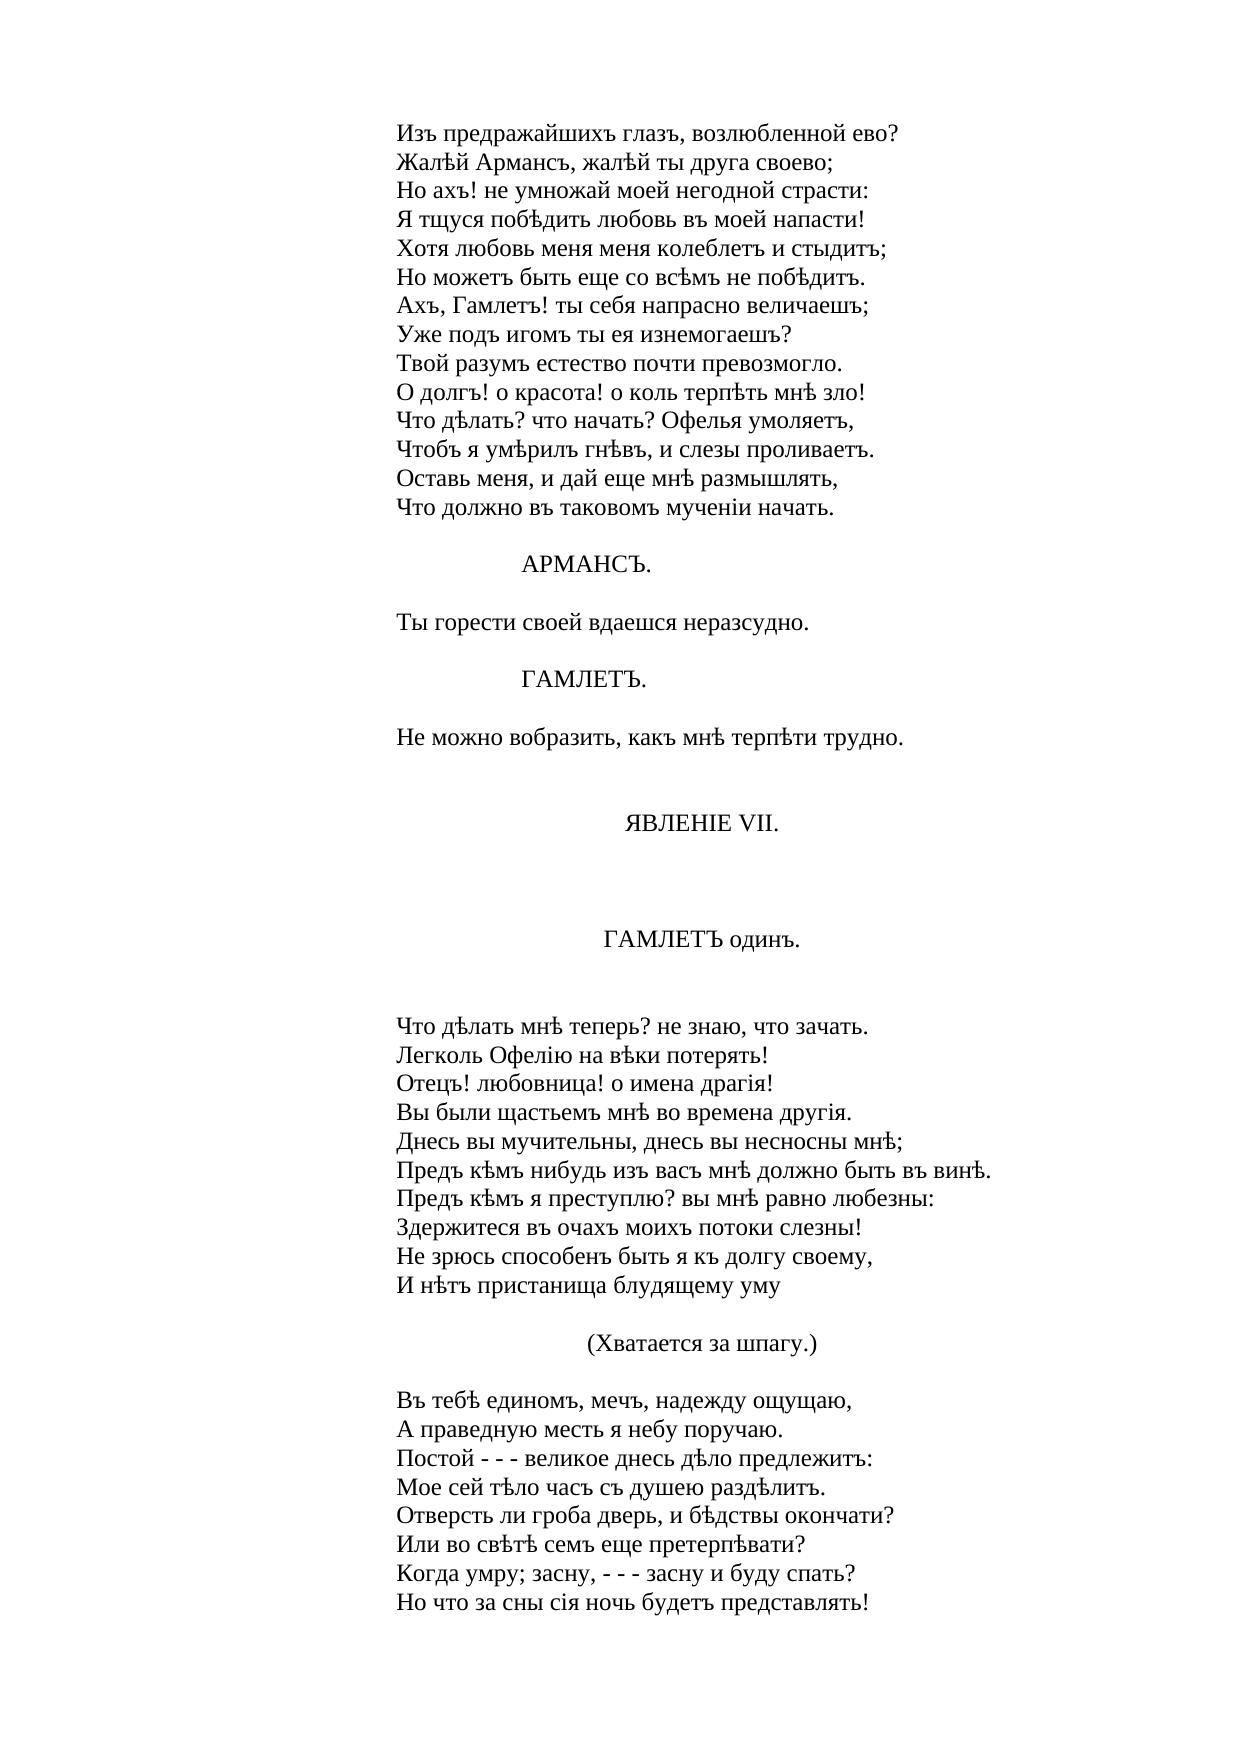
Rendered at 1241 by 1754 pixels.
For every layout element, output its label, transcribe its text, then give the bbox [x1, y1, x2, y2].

text Я тщуся побѣдить любовь въ моей напасти! [252, 204, 1152, 233]
text Хотя любовь меня меня колеблетъ и стыдитъ; [252, 233, 1152, 262]
text Предъ кѣмъ я преступлю? вы мнѣ равно любезны: [252, 1183, 1152, 1212]
text Ты горести своей вдаешся неразсудно. [252, 607, 1152, 636]
text Но что за сны сія ночь будетъ представлять! [252, 1587, 1152, 1616]
text Уже подъ игомъ ты ея изнемогаешъ? [252, 319, 1152, 348]
text Но можетъ быть еще со всѣмъ не побѣдитъ. [252, 262, 1152, 291]
text Когда умру; засну, - - - засну и буду спать? [252, 1558, 1152, 1587]
text О долгъ! о красота! о коль терпѣть мнѣ зло! [252, 377, 1152, 406]
text Оставь меня, и дай еще мнѣ размышлять, [252, 463, 1152, 492]
text Или во свѣтѣ семъ еще претерпѣвати? [252, 1529, 1152, 1558]
text ГАМЛЕТЪ одинъ. [252, 924, 1152, 953]
text АРМАНСЪ. [252, 549, 1152, 578]
text Что должно въ таковомъ мученіи начать. [252, 492, 1152, 521]
text Не можно вобразить, какъ мнѣ терпѣти трудно. [252, 722, 1152, 751]
text Предъ кѣмъ нибудь изъ васъ мнѣ должно быть въ винѣ. [252, 1155, 1152, 1183]
text Что дѣлать? что начать? Офелья умоляетъ, [252, 406, 1152, 434]
text А праведную месть я небу поручаю. [252, 1414, 1152, 1443]
text Мое сей тѣло часъ съ душею раздѣлитъ. [252, 1472, 1152, 1501]
text Легколь Офелію на вѣки потерять! [252, 1040, 1152, 1068]
text Жалѣй Армансъ, жалѣй ты друга своево; [252, 147, 1152, 176]
text Что дѣлать мнѣ теперь? не знаю, что зачать. [252, 1011, 1152, 1040]
text И нѣтъ пристанища блудящему уму [252, 1270, 1152, 1298]
text Постой - - - великое днесь дѣло предлежитъ: [252, 1443, 1152, 1472]
text Отверсть ли гроба дверь, и бѣдствы окончати? [252, 1501, 1152, 1529]
text Здержитеся въ очахъ моихъ потоки слезны! [252, 1212, 1152, 1241]
text Вы были щастьемъ мнѣ во времена другія. [252, 1097, 1152, 1126]
text ГАМЛЕТЪ. [252, 664, 1152, 693]
text ЯВЛЕНІЕ VII. [252, 808, 1152, 837]
text Чтобъ я умѣрилъ гнѣвъ, и слезы проливаетъ. [252, 434, 1152, 463]
text Но ахъ! не умножай моей негодной страсти: [252, 176, 1152, 204]
text Днесь вы мучительны, днесь вы несносны мнѣ; [252, 1126, 1152, 1155]
text Ахъ, Гамлетъ! ты себя напрасно величаешъ; [252, 291, 1152, 319]
text Въ тебѣ единомъ, мечъ, надежду ощущаю, [252, 1386, 1152, 1414]
text Изъ предражайшихъ глазъ, возлюбленной ево? [252, 118, 1152, 147]
text Твой разумъ естество почти превозмогло. [252, 348, 1152, 377]
text (Хватается за шпагу.) [252, 1328, 1152, 1356]
text Не зрюсь способенъ быть я къ долгу своему, [252, 1241, 1152, 1270]
text Отецъ! любовница! о имена драгія! [252, 1068, 1152, 1097]
